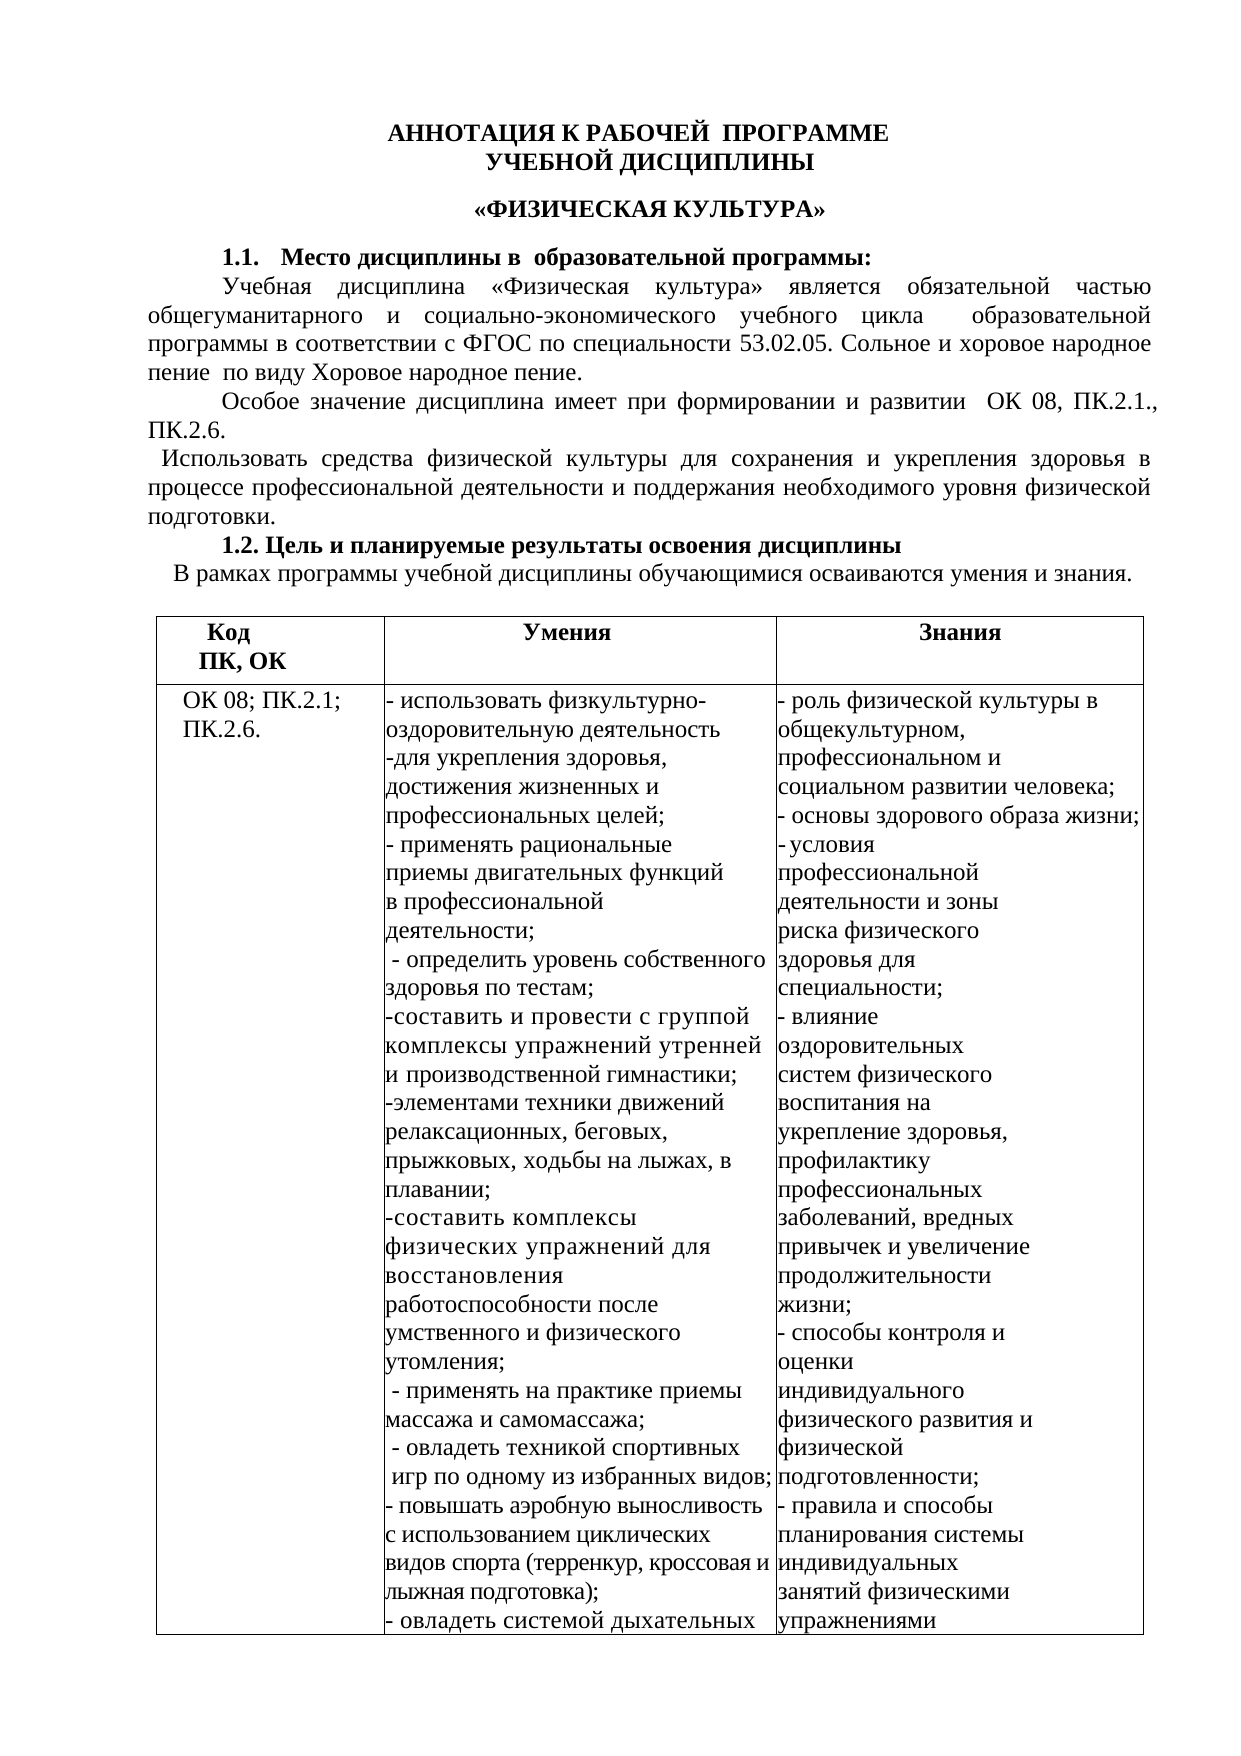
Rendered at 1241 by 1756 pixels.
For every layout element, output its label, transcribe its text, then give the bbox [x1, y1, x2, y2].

text АННОТАЦИЯ К РАБОЧЕЙ ПРОГРАММЕ [148, 118, 1152, 147]
table_header Умения [385, 617, 776, 684]
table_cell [777, 685, 1143, 1634]
text 1.2. Цель и планируемые результаты освоения дисциплины [148, 530, 1152, 558]
text Особое значение дисциплина имеет при формировании и развитии ОК 08, ПК.2.1., ПК.2.6. [148, 386, 1159, 443]
text Использовать средства физической культуры для сохранения и укрепления здоровья в процессе профессиональной деятельности и поддержания необходимого уровня физической подготовки. [148, 443, 1152, 530]
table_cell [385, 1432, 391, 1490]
text «ФИЗИЧЕСКАЯ КУЛЬТУРА» [148, 194, 1152, 223]
text УЧЕБНОЙ ДИСЦИПЛИНЫ [148, 147, 1152, 176]
table_header Знания [777, 617, 1143, 684]
table_header Код ПК, ОК [157, 617, 384, 684]
text В рамках программы учебной дисциплины обучающимися осваиваются умения и знания. [173, 558, 1152, 587]
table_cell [157, 685, 384, 1634]
text Учебная дисциплина «Физическая культура» является обязательной частью общегуманитарного и социально-экономического учебного цикла образовательной программы в соответствии с ФГОС по специальности 53.02.05. Сольное и хоровое народное пение по виду Хоровое народное пение. [148, 271, 1152, 386]
list Место дисциплины в образовательной программы: [148, 242, 1152, 271]
